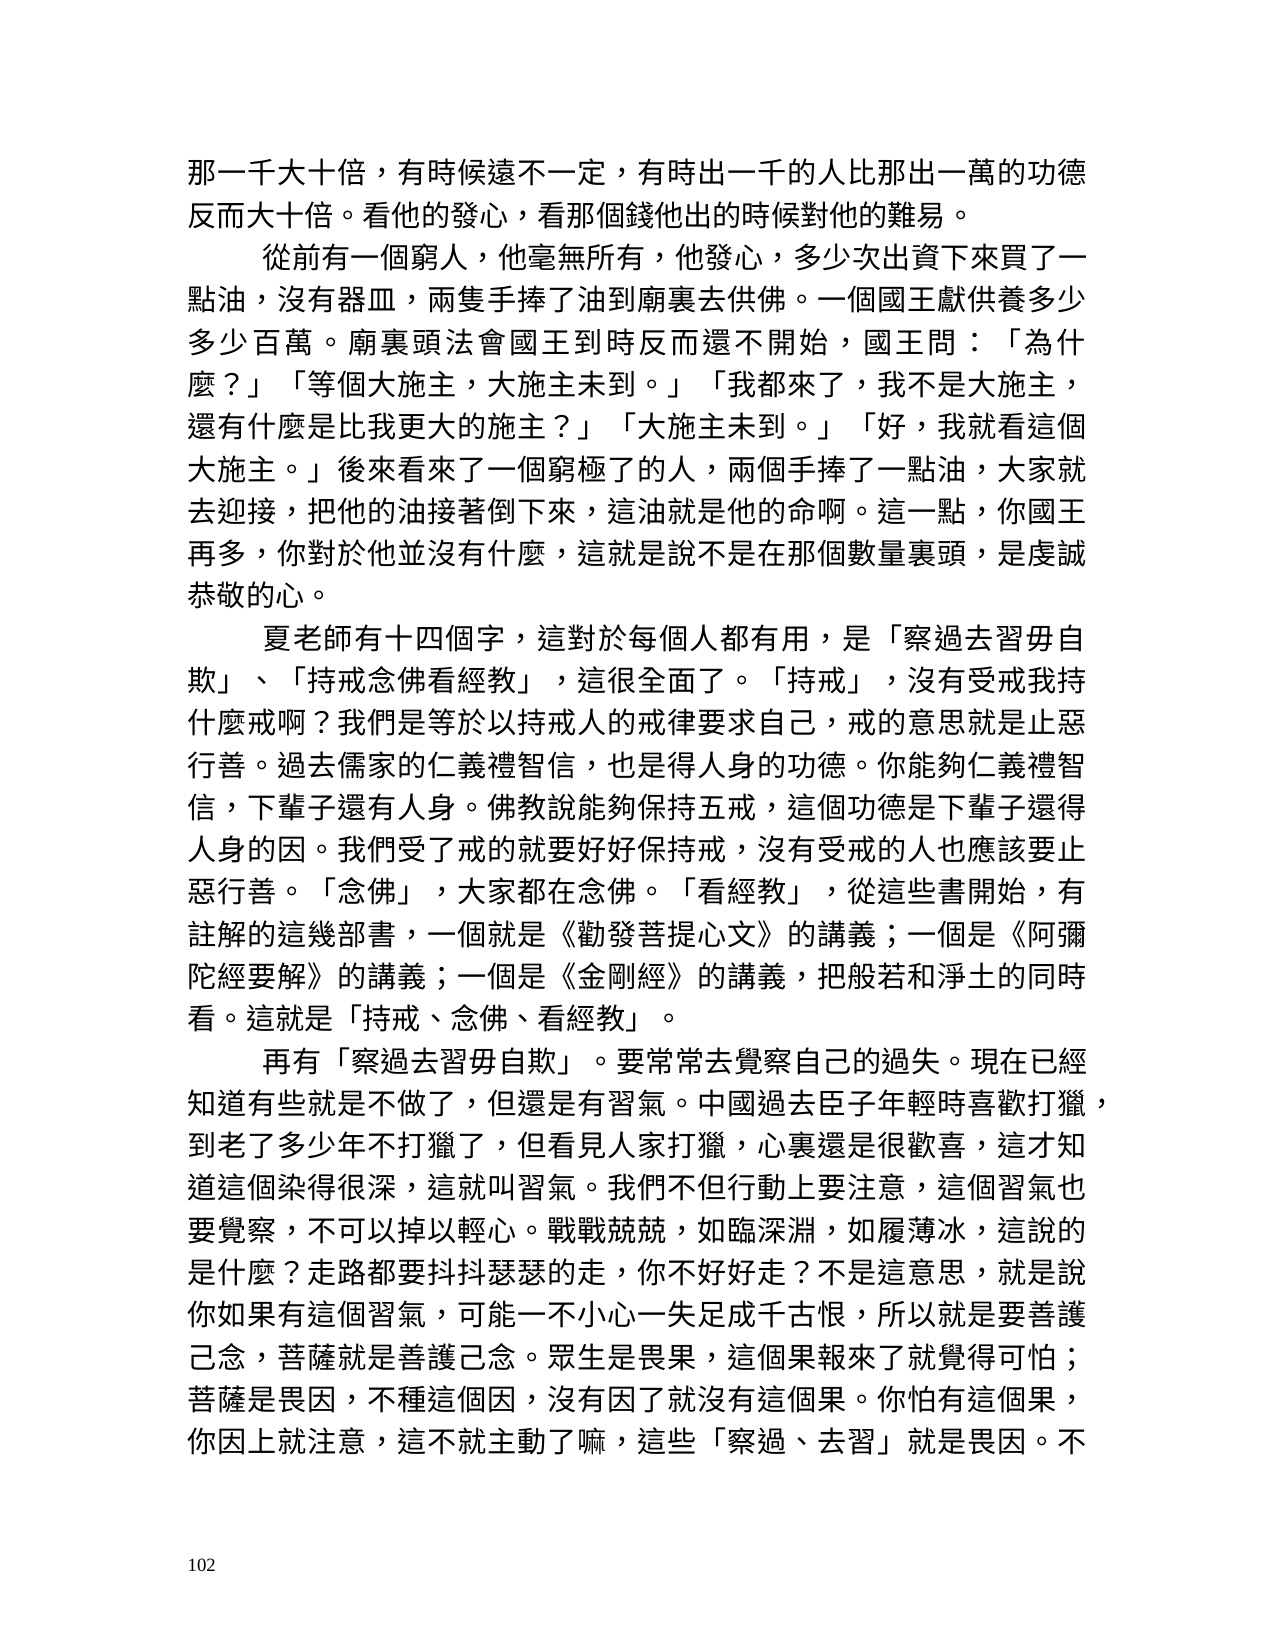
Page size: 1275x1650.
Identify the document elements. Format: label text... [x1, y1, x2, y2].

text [187, 1038, 1087, 1461]
text 從前有一個窮人，他毫無所有，他發心，多少次出資下來買了一點油，沒有器皿，兩隻手捧了油到廟裏去供佛。一個國王獻供養多少多少百萬。廟裏頭法會國王到時反而還不開始，國王問：「為什麼？」「等個大施主，大施主未到。」「我都來了，我不是大施主，還有什麼是比我更大的施主？」「大施主未到。」「好，我就看這個大施主。」後來看來了一個窮極了的人，兩個手捧了一點油，大家就去迎接，把他的油接著倒下來，這油就是他的命啊。這一點，你國王再多，你對於他並沒有什麼，這就是說不是在那個數量裏頭，是虔誠恭敬的心。 [187, 234, 1087, 615]
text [187, 150, 1087, 234]
text 夏老師有十四個字，這對於每個人都有用，是「察過去習毋自欺」、「持戒念佛看經教」，這很全面了。「持戒」，沒有受戒我持什麼戒啊？我們是等於以持戒人的戒律要求自己，戒的意思就是止惡行善。過去儒家的仁義禮智信，也是得人身的功德。你能夠仁義禮智信，下輩子還有人身。佛教說能夠保持五戒，這個功德是下輩子還得人身的因。我們受了戒的就要好好保持戒，沒有受戒的人也應該要止惡行善。「念佛」，大家都在念佛。「看經教」，從這些書開始，有註解的這幾部書，一個就是《勸發菩提心文》的講義；一個是《阿彌陀經要解》的講義；一個是《金剛經》的講義，把般若和淨土的同時看。這就是「持戒、念佛、看經教」。 [187, 615, 1087, 1038]
